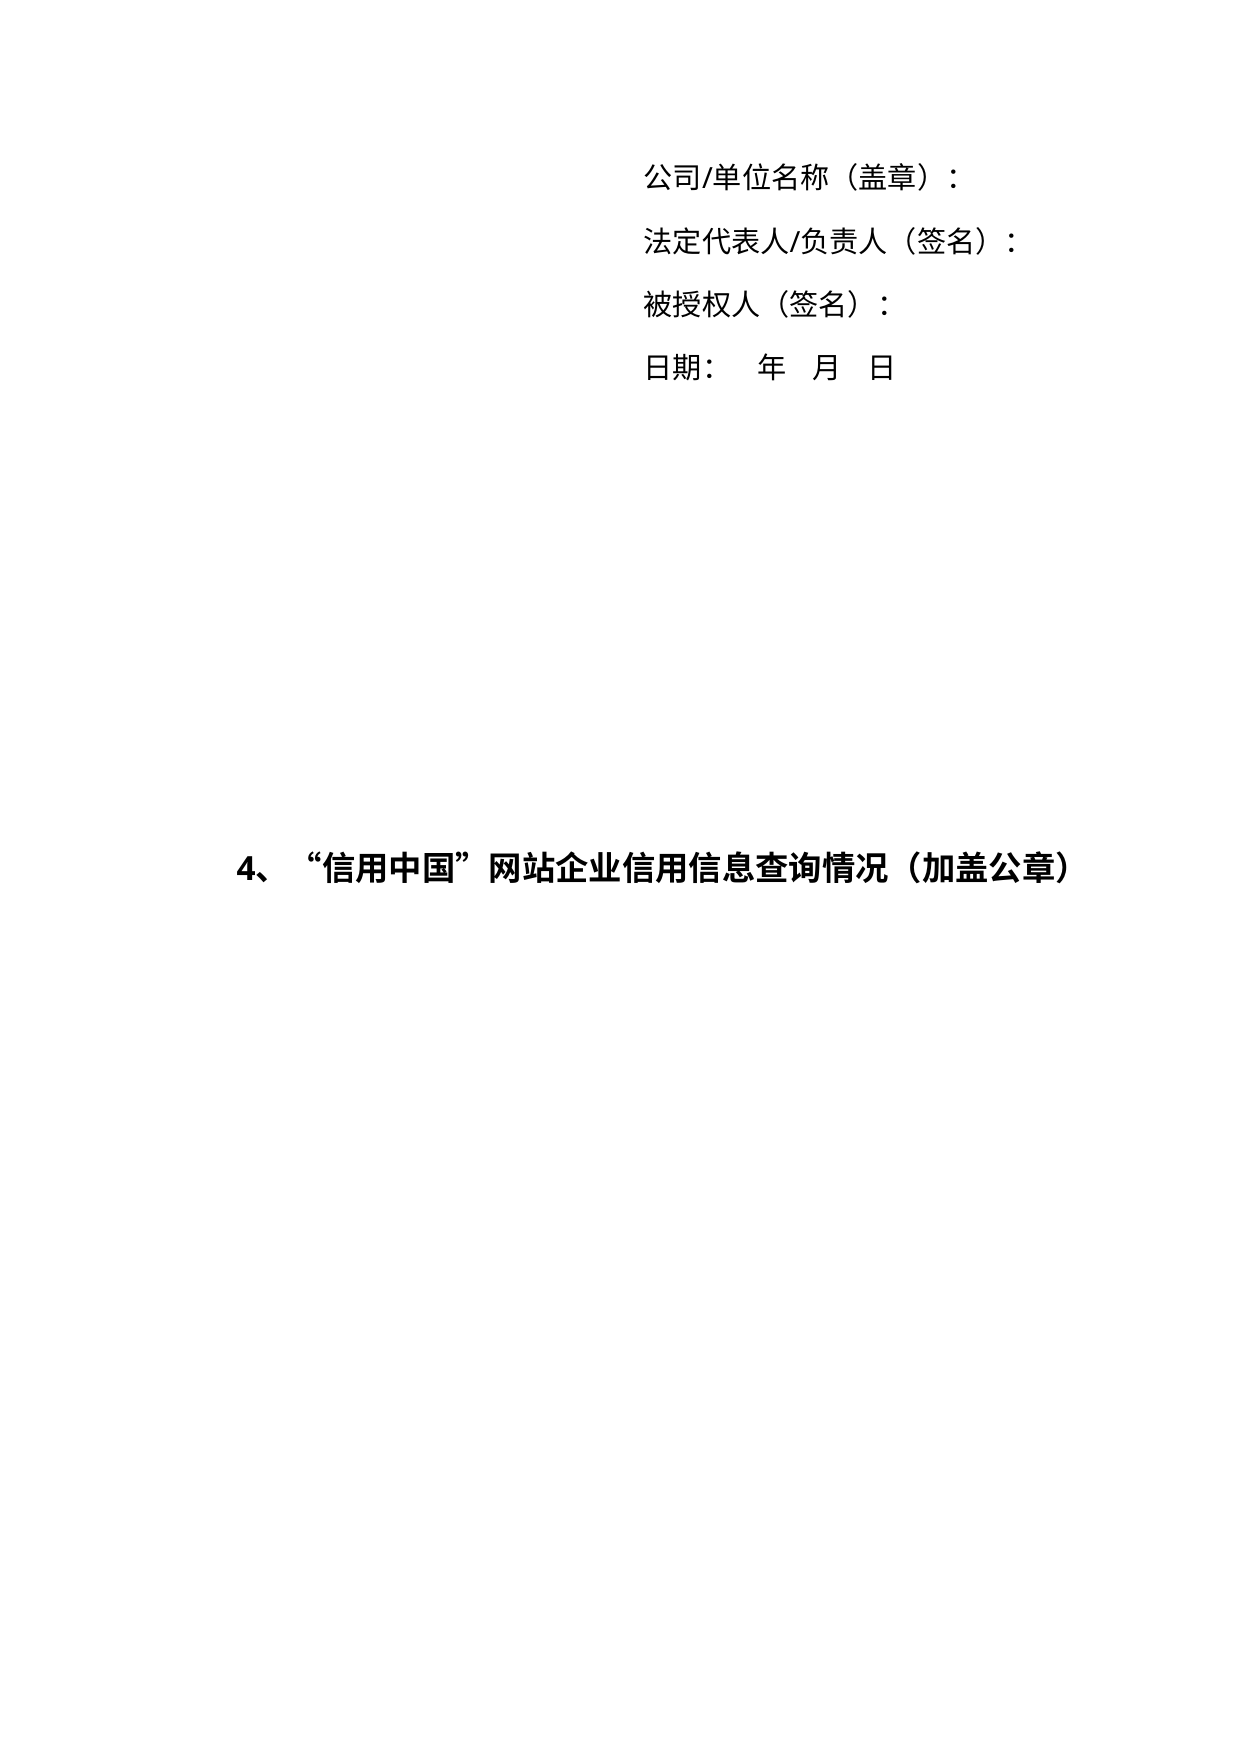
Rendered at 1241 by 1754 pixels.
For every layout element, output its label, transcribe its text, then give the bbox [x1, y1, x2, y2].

text 日期： 年 月 日 [148, 345, 1110, 387]
text 法定代表人/负责人（签名）： [148, 218, 1110, 261]
text 4、“信用中国”网站企业信用信息查询情况（加盖公章） [148, 834, 1110, 899]
text 被授权人（签名）： [148, 282, 1110, 324]
text 公司/单位名称（盖章）： [148, 154, 1110, 197]
